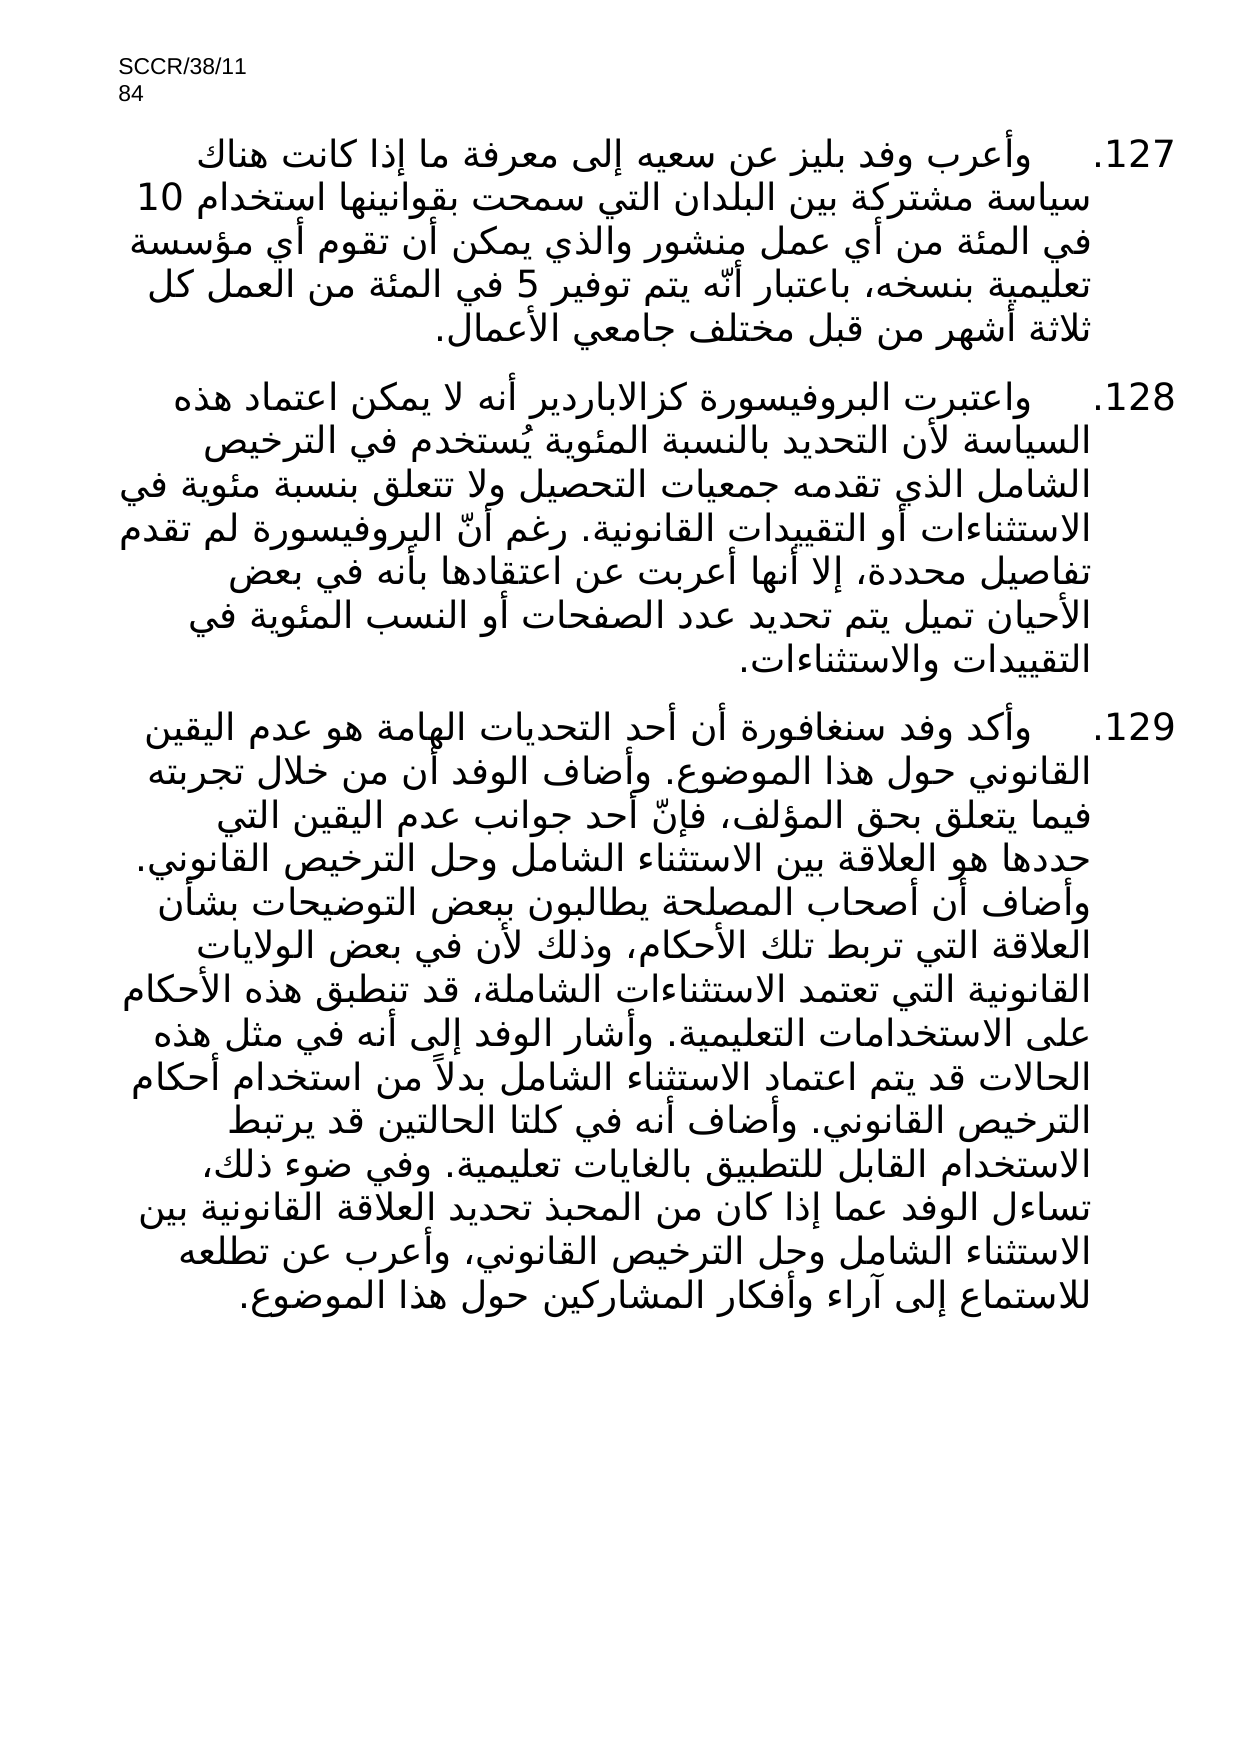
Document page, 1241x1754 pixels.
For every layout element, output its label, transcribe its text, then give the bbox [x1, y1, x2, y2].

list واعتبرت البروفيسورة كزالاباردير أنه لا يمكن اعتماد هذه السياسة لأن التحديد بالنسبة المئوية يُستخدم في الترخيص الشامل الذي تقدمه جمعيات التحصيل ولا تتعلق بنسبة مئوية في الاستثناءات أو التقييدات القانونية. رغم أنّ البروفيسورة لم تقدم تفاصيل محددة، إلا أنها أعربت عن اعتقادها بأنه في بعض الأحيان تميل يتم تحديد عدد الصفحات أو النسب المئوية في التقييدات والاستثناءات. [118, 375, 1092, 681]
list وأكد وفد سنغافورة أن أحد التحديات الهامة هو عدم اليقين القانوني حول هذا الموضوع. وأضاف الوفد أن من خلال تجربته فيما يتعلق بحق المؤلف، فإنّ أحد جوانب عدم اليقين التي حددها هو العلاقة بين الاستثناء الشامل وحل الترخيص القانوني. وأضاف أن أصحاب المصلحة يطالبون ببعض التوضيحات بشأن العلاقة التي تربط تلك الأحكام، وذلك لأن في بعض الولايات القانونية التي تعتمد الاستثناءات الشاملة، قد تنطبق هذه الأحكام على الاستخدامات التعليمية. وأشار الوفد إلى أنه في مثل هذه الحالات قد يتم اعتماد الاستثناء الشامل بدلاً من استخدام أحكام الترخيص القانوني. وأضاف أنه في كلتا الحالتين قد يرتبط الاستخدام القابل للتطبيق بالغايات تعليمية. وفي ضوء ذلك، تساءل الوفد عما إذا كان من المحبذ تحديد العلاقة القانونية بين الاستثناء الشامل وحل الترخيص القانوني، وأعرب عن تطلعه للاستماع إلى آراء وأفكار المشاركين حول هذا الموضوع. [118, 706, 1092, 1317]
list وأعرب وفد بليز عن سعيه إلى معرفة ما إذا كانت هناك سياسة مشتركة بين البلدان التي سمحت بقوانينها استخدام 10 في المئة من أي عمل منشور والذي يمكن أن تقوم أي مؤسسة تعليمية بنسخه، باعتبار أنّه يتم توفير 5 في المئة من العمل كل ثلاثة أشهر من قبل مختلف جامعي الأعمال. [118, 132, 1092, 350]
